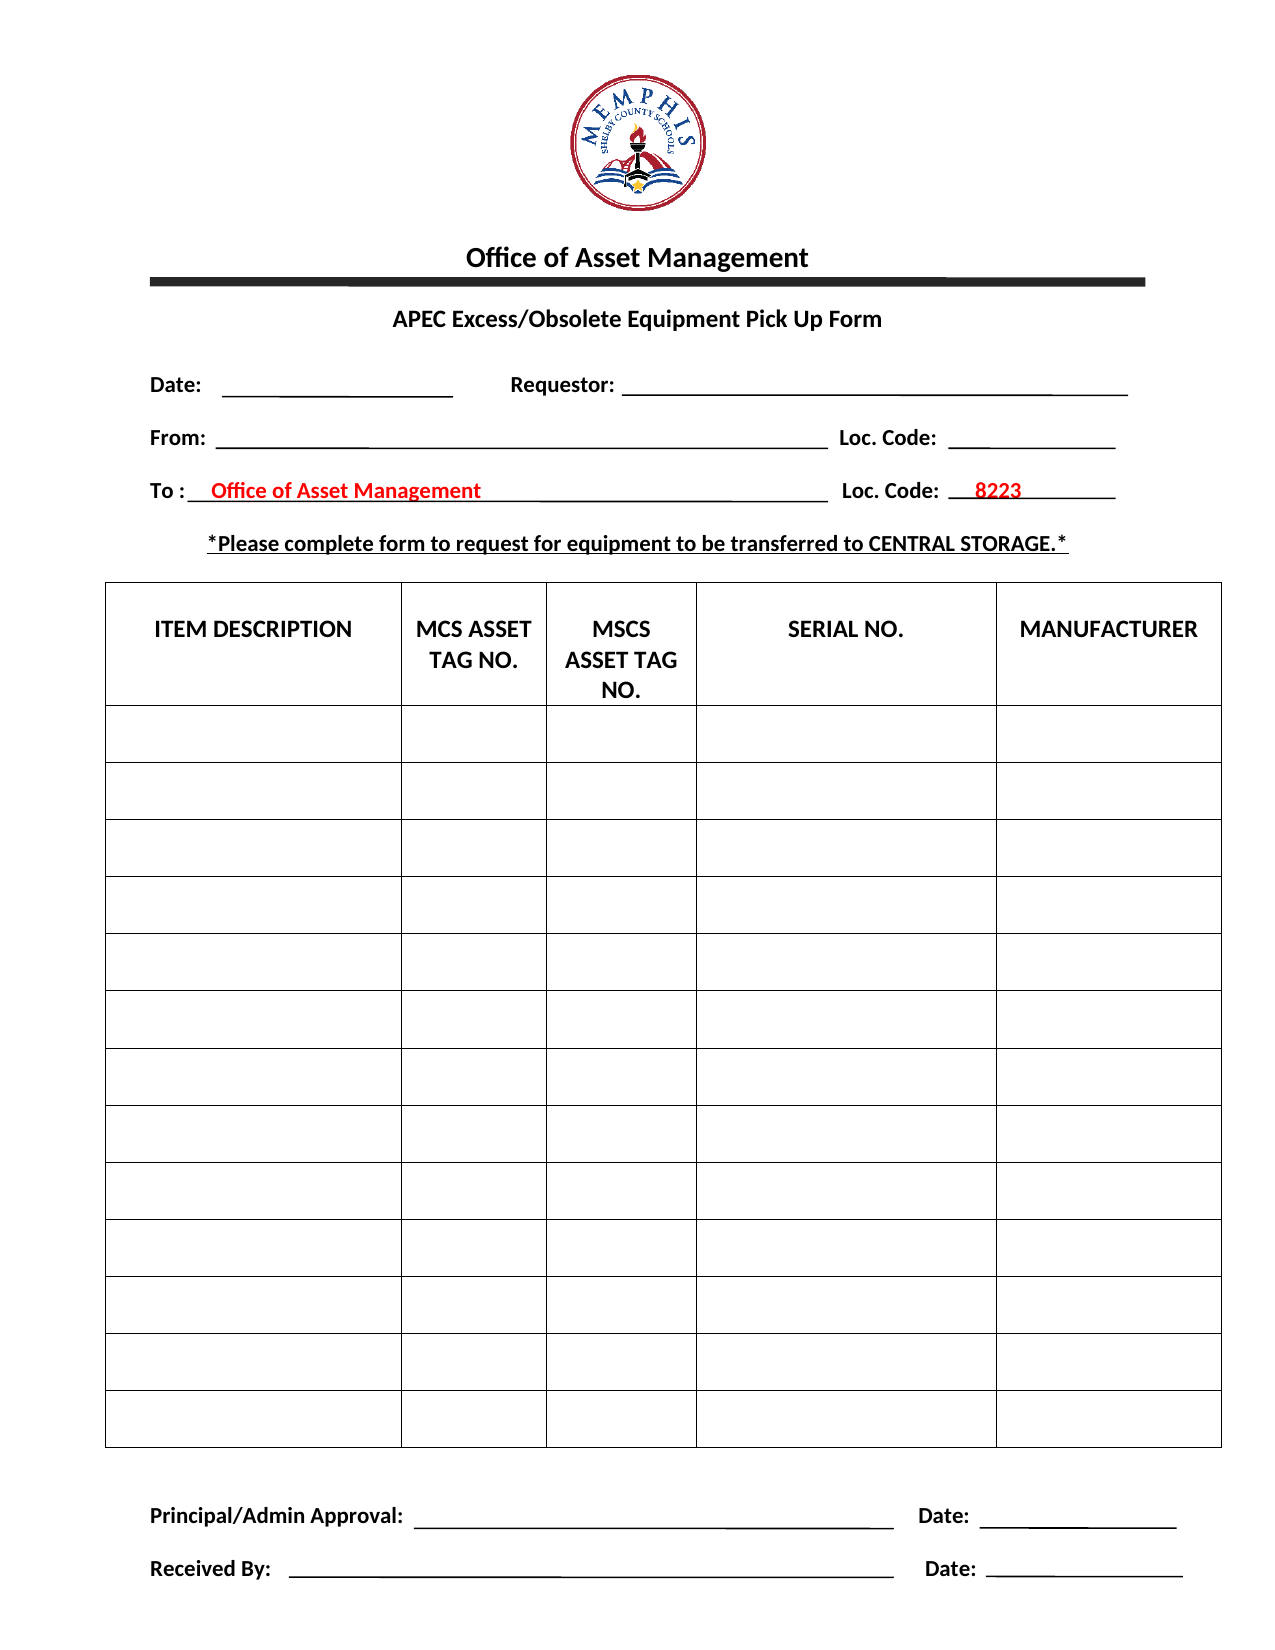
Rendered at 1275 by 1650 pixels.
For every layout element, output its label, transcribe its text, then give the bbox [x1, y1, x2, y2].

table_cell [547, 1049, 696, 1104]
table_cell [697, 991, 996, 1047]
table_cell [997, 1334, 1221, 1390]
table_header SERIAL NO. [697, 583, 996, 705]
table_cell [997, 1163, 1221, 1219]
table_cell [402, 1106, 546, 1162]
table_cell [402, 1220, 546, 1276]
table_cell [997, 1049, 1221, 1104]
text *Please complete form to request for equipment to be transferred to CENTRAL STORAGE.* [150, 529, 1125, 557]
table_cell [402, 1163, 546, 1219]
table_cell [697, 1220, 996, 1276]
table_cell [997, 1391, 1221, 1447]
table_cell [997, 820, 1221, 876]
table_cell [402, 1049, 546, 1104]
table_cell [697, 1334, 996, 1390]
table_cell [547, 1334, 696, 1390]
table_cell [106, 1106, 401, 1162]
table_cell [106, 1220, 401, 1276]
table_cell [697, 1277, 996, 1333]
table_cell [106, 991, 401, 1047]
table_cell [547, 934, 696, 990]
table_cell [547, 763, 696, 819]
table_cell [697, 1106, 996, 1162]
table_cell [106, 1277, 401, 1333]
table_header MCS ASSET TAG NO. [402, 583, 546, 705]
table_cell [997, 1277, 1221, 1333]
table_cell [402, 877, 546, 933]
table_cell [547, 877, 696, 933]
table_cell [997, 763, 1221, 819]
table_cell [697, 706, 996, 762]
text Received By: Date: [150, 1554, 1125, 1582]
text Principal/Admin Approval: Date: [150, 1501, 1125, 1529]
table_cell [106, 1334, 401, 1390]
table_cell [402, 820, 546, 876]
text APEC Excess/Obsolete Equipment Pick Up Form [150, 303, 1125, 334]
table_cell [402, 1334, 546, 1390]
table_cell [106, 706, 401, 762]
table_cell [106, 820, 401, 876]
table_cell [547, 991, 696, 1047]
table_header MSCS ASSET TAG NO. [547, 583, 696, 705]
table_cell [997, 934, 1221, 990]
table_cell [547, 706, 696, 762]
table_cell [547, 1277, 696, 1333]
table_cell [697, 934, 996, 990]
table_cell [106, 1391, 401, 1447]
table_cell [997, 1220, 1221, 1276]
table_cell [402, 706, 546, 762]
table_cell [106, 1163, 401, 1219]
picture [570, 75, 706, 211]
text Office of Asset Management [150, 239, 1125, 274]
text To : Office of Asset Management Loc. Code: 8223 [150, 476, 1125, 504]
table_cell [402, 1391, 546, 1447]
table_header ITEM DESCRIPTION [106, 583, 401, 705]
table_cell [697, 1049, 996, 1104]
table_cell [997, 991, 1221, 1047]
table_cell [547, 1391, 696, 1447]
table_header MANUFACTURER [997, 583, 1221, 705]
table_cell [402, 763, 546, 819]
table_cell [997, 877, 1221, 933]
table_cell [106, 763, 401, 819]
table_cell [402, 1277, 546, 1333]
table_cell [997, 1106, 1221, 1162]
table_cell [547, 1163, 696, 1219]
table_cell [402, 934, 546, 990]
table_cell [547, 1106, 696, 1162]
table_cell [997, 706, 1221, 762]
table_cell [697, 763, 996, 819]
table_cell [106, 877, 401, 933]
table_cell [697, 877, 996, 933]
table_cell [547, 1220, 696, 1276]
table_cell [697, 1163, 996, 1219]
text From: Loc. Code: [150, 423, 1125, 451]
table_cell [697, 820, 996, 876]
table_cell [697, 1391, 996, 1447]
table_cell [106, 934, 401, 990]
text Date: Requestor: [150, 370, 1125, 398]
table_cell [547, 820, 696, 876]
table_cell [106, 1049, 401, 1104]
table_cell [402, 991, 546, 1047]
